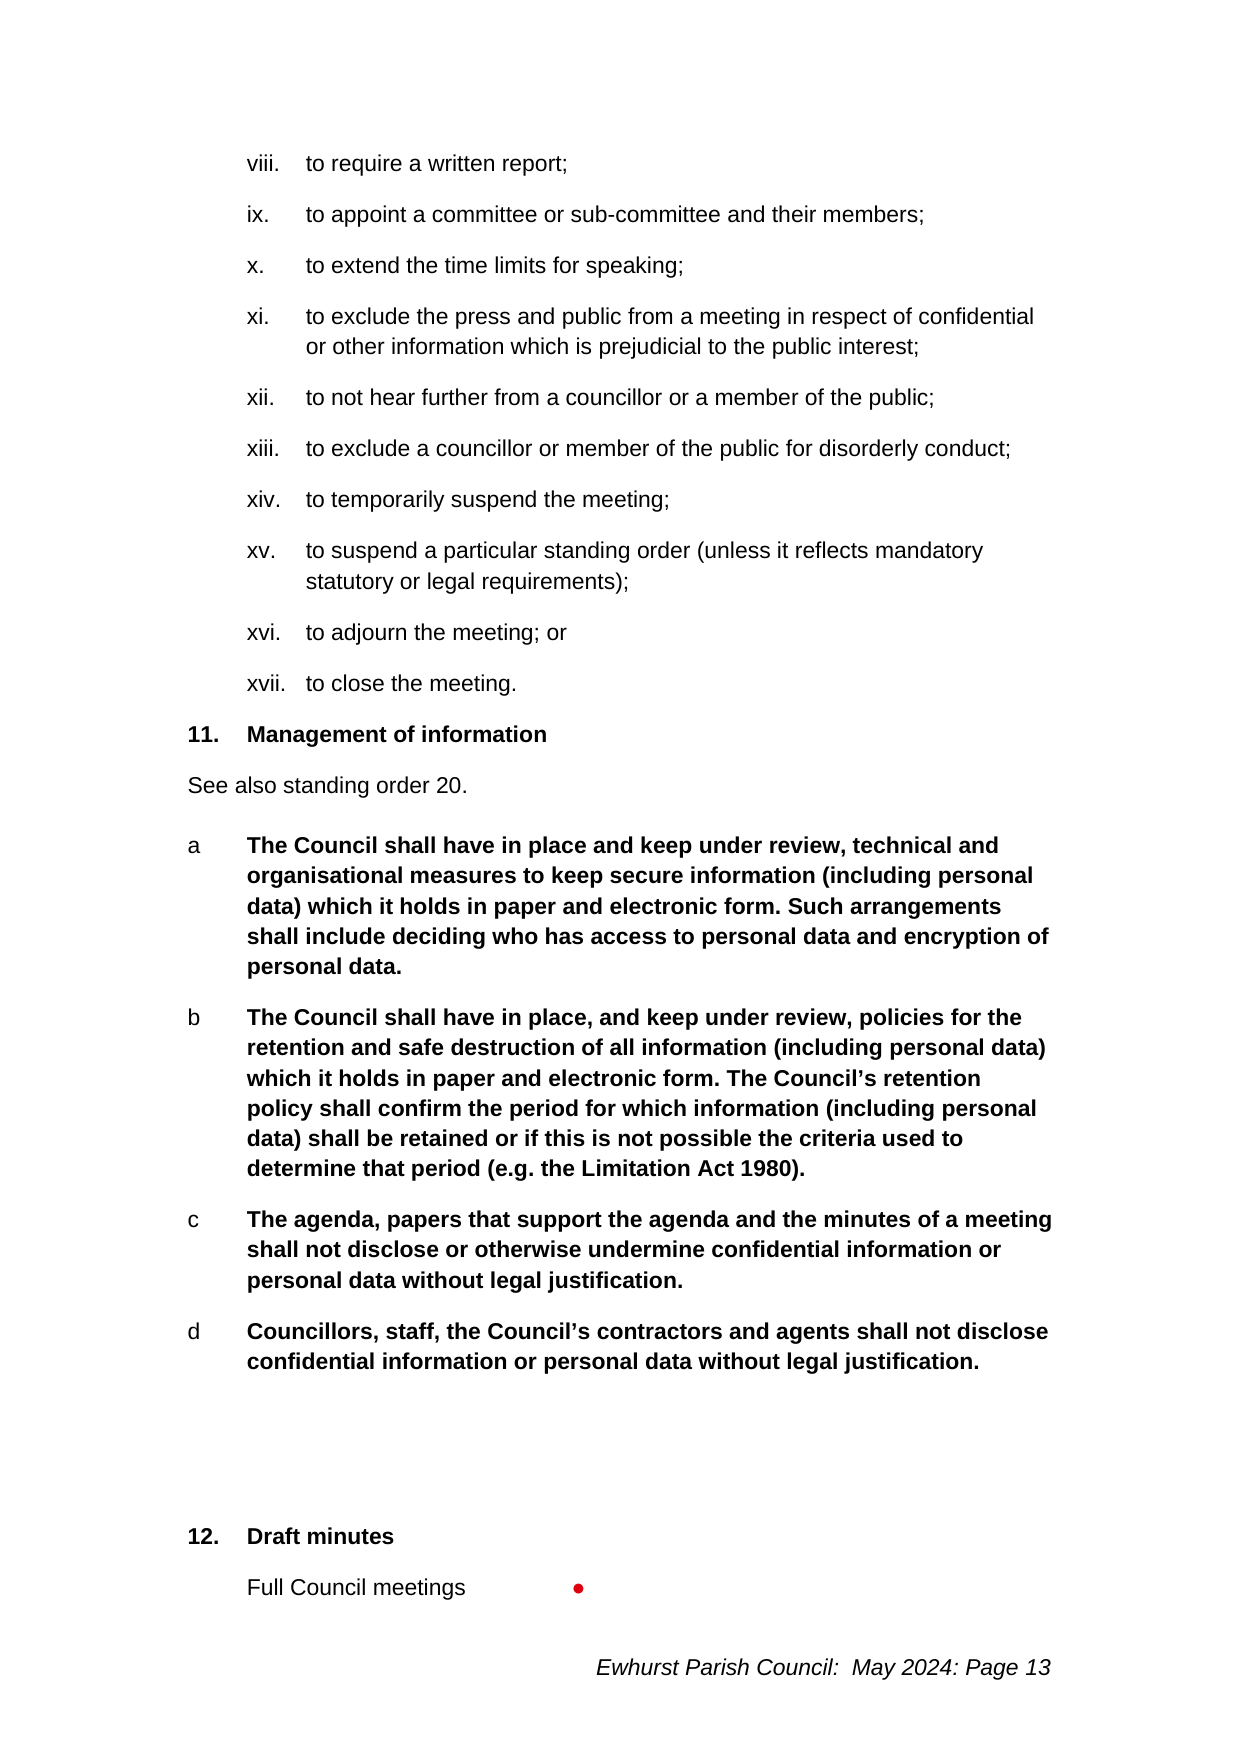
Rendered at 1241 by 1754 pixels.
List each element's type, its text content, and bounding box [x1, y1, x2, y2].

list to close the meeting. [247, 670, 1053, 696]
subtitle Draft minutes [187, 1523, 1053, 1549]
list to extend the time limits for speaking; [247, 252, 1053, 278]
list to not hear further from a councillor or a member of the public; [247, 384, 1053, 411]
text Full Council meetings ● [247, 1574, 1053, 1600]
list to exclude a councillor or member of the public for disorderly conduct; [247, 435, 1053, 462]
subtitle Management of information [187, 721, 1053, 747]
list to suspend a particular standing order (unless it reflects mandatory statutory or legal requirements); [247, 537, 1053, 594]
list Councillors, staff, the Council’s contractors and agents shall not disclose confidential information or personal data without legal justification. [187, 1318, 1053, 1498]
list to require a written report; [247, 150, 1053, 176]
list to exclude the press and public from a meeting in respect of confidential or other information which is prejudicial to the public interest; [247, 303, 1053, 360]
list to appoint a committee or sub-committee and their members; [247, 201, 1053, 227]
list The agenda, papers that support the agenda and the minutes of a meeting shall not disclose or otherwise undermine confidential information or personal data without legal justification. [187, 1206, 1053, 1293]
list The Council shall have in place and keep under review, technical and organisational measures to keep secure information (including personal data) which it holds in paper and electronic form. Such arrangements shall include deciding who has access to personal data and encryption of personal data. [187, 832, 1053, 979]
text See also standing order 20. [187, 772, 1053, 798]
list The Council shall have in place, and keep under review, policies for the retention and safe destruction of all information (including personal data) which it holds in paper and electronic form. The Council’s retention policy shall confirm the period for which information (including personal data) shall be retained or if this is not possible the criteria used to determine that period (e.g. the Limitation Act 1980). [187, 1004, 1053, 1182]
list to adjourn the meeting; or [247, 619, 1053, 645]
list to temporarily suspend the meeting; [247, 486, 1053, 513]
